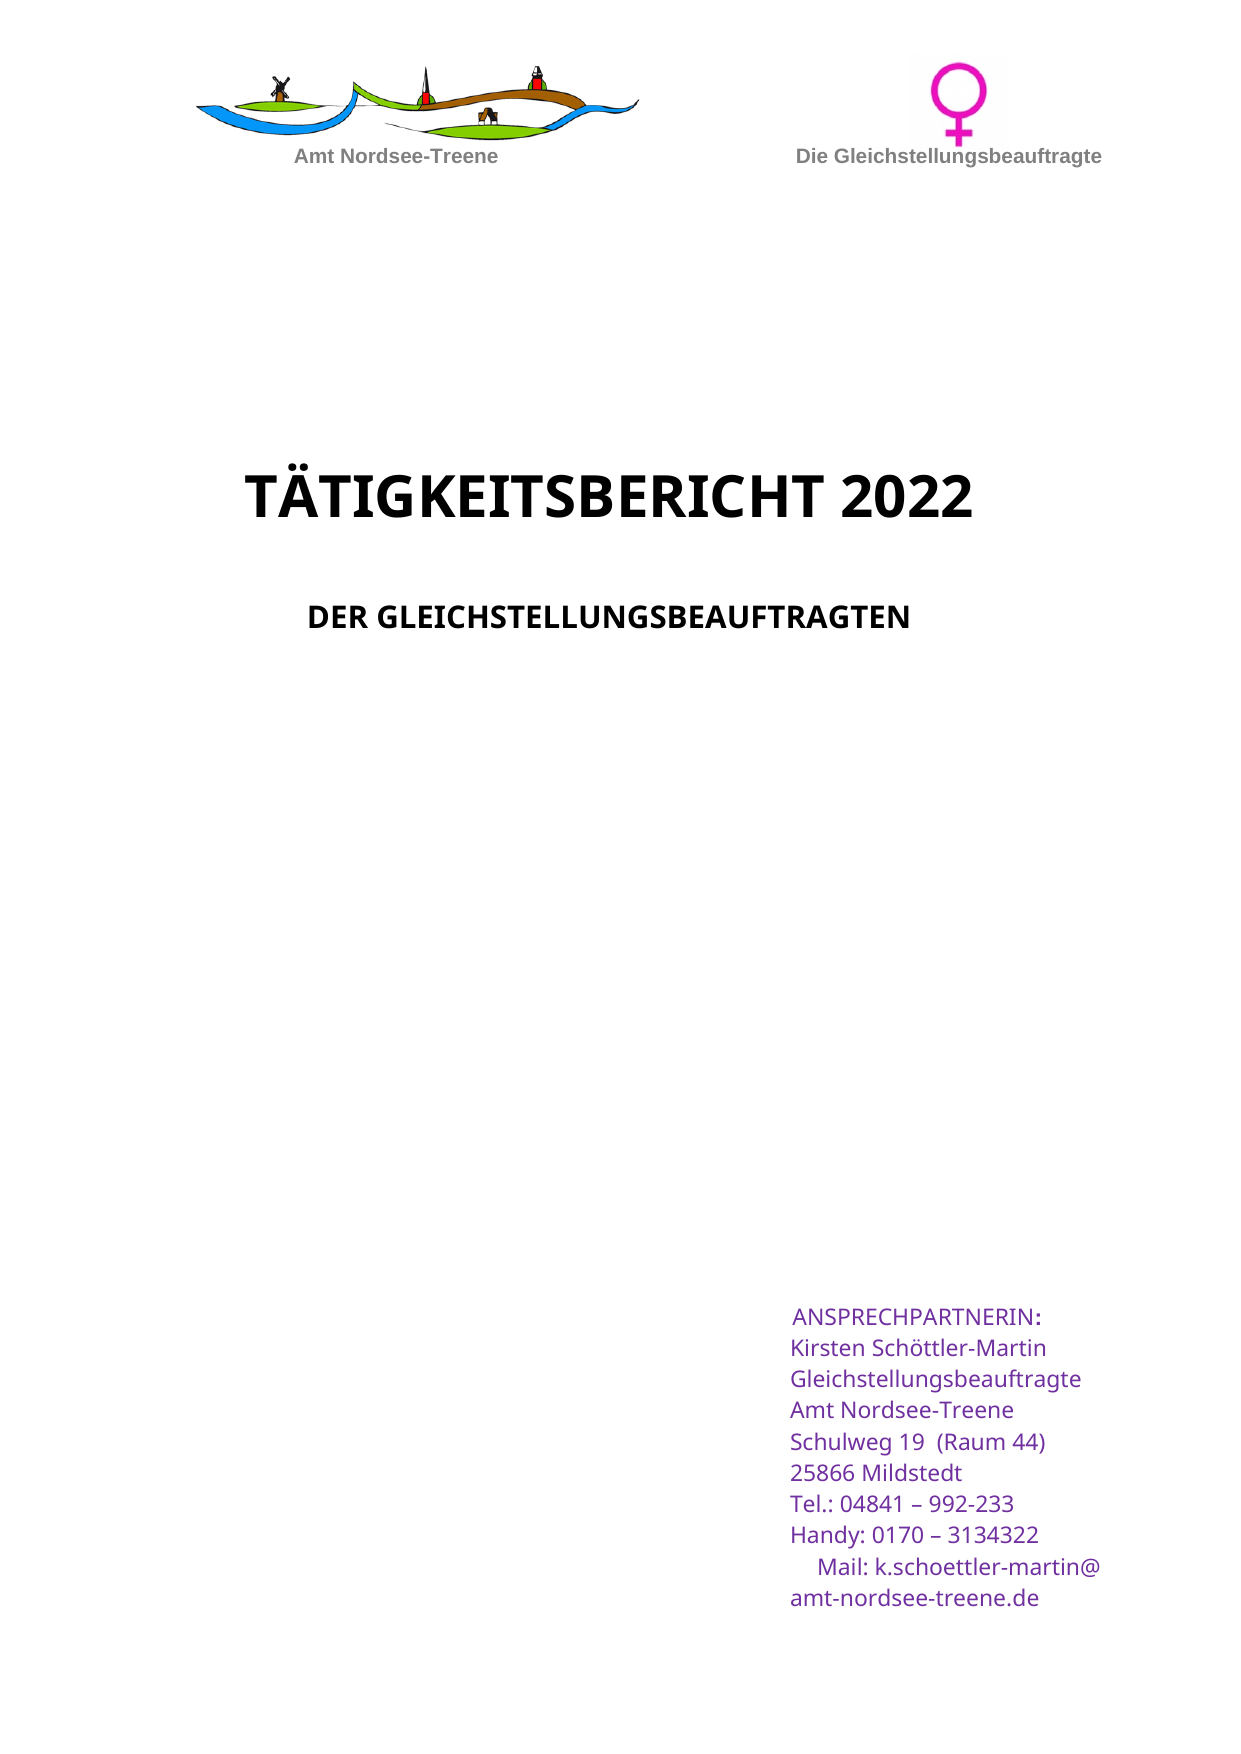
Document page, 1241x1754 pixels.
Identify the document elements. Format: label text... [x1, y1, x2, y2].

text Tel.: 04841 – 992-233 [115, 1488, 1103, 1519]
text Gleichstellungsbeauftragte [115, 1363, 1103, 1394]
text 25866 Mildstedt [115, 1457, 1103, 1488]
text Mail: k.schoettler-martin@ [115, 1550, 1103, 1582]
text der Gleichstellungsbeauftragten [115, 594, 1103, 637]
text amt-nordsee-treene.de [115, 1582, 1103, 1613]
text Handy: 0170 – 3134322 [115, 1519, 1103, 1550]
picture [908, 53, 1009, 154]
picture [192, 54, 643, 153]
text Tätigkeitsbericht 2022 [115, 483, 1103, 569]
text Schulweg 19 (Raum 44) [115, 1425, 1103, 1457]
text ANSPRECHPARTNERIN: [115, 1300, 1103, 1332]
text Kirsten Schöttler-Martin [115, 1332, 1103, 1363]
text Amt Nordsee-Treene [115, 1394, 1103, 1425]
